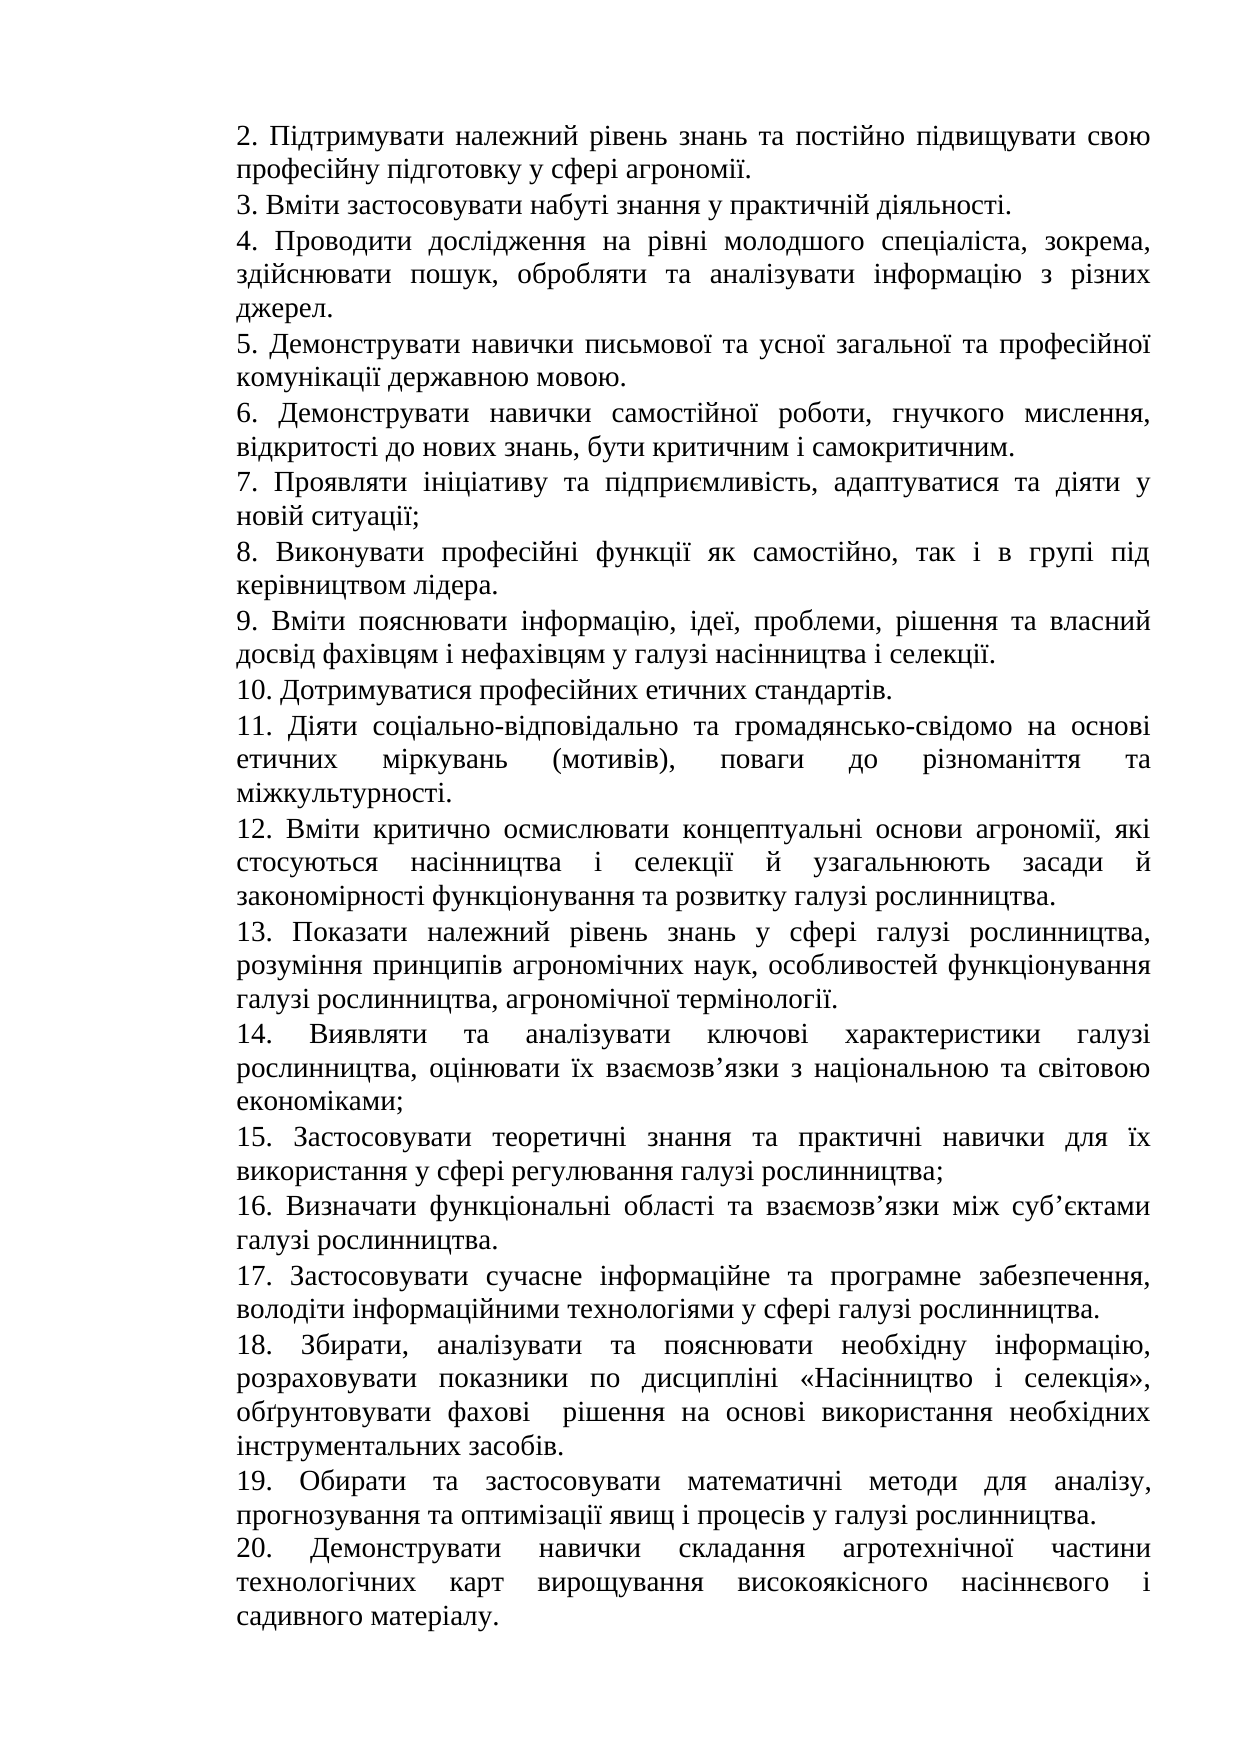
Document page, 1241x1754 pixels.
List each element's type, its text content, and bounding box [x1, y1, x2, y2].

text 19. Обирати та застосовувати математичні методи для аналізу, прогнозування та оптимізації явищ і процесів у галузі рослинництва. [236, 1463, 1152, 1531]
text 15. Застосовувати теоретичні знання та практичні навички для їх використання у сфері регулювання галузі рослинництва; [236, 1119, 1152, 1186]
text 6. Демонструвати навички самостійної роботи, гнучкого мислення, відкритості до нових знань, бути критичним і самокритичним. [236, 395, 1152, 462]
text 12. Вміти критично осмислювати концептуальні основи агрономії, які стосуються насінництва і селекції й узагальнюють засади й закономірності функціонування та розвитку галузі рослинництва. [236, 811, 1152, 911]
text 2. Підтримувати належний рівень знань та постійно підвищувати свою професійну підготовку у сфері агрономії. [236, 118, 1152, 185]
text 10. Дотримуватися професійних етичних стандартів. [236, 672, 1152, 706]
text 4. Проводити дослідження на рівні молодшого спеціаліста, зокрема, здійснювати пошук, обробляти та аналізувати інформацію з різних джерел. [236, 223, 1152, 324]
text 5. Демонструвати навички письмової та усної загальної та професійної комунікації державною мовою. [236, 326, 1152, 393]
text 13. Показати належний рівень знань у сфері галузі рослинництва, розуміння принципів агрономічних наук, особливостей функціонування галузі рослинництва, агрономічної термінології. [236, 914, 1152, 1014]
text 11. Діяти соціально-відповідально та громадянсько-свідомо на основі етичних міркувань (мотивів), поваги до різноманіття та міжкультурності. [236, 708, 1152, 809]
text 7. Проявляти ініціативу та підприємливість, адаптуватися та діяти у новій ситуації; [236, 464, 1152, 532]
text 16. Визначати функціональні області та взаємозв’язки між суб’єктами галузі рослинництва. [236, 1188, 1152, 1256]
text 17. Застосовувати сучасне інформаційне та програмне забезпечення, володіти інформаційними технологіями у сфері галузі рослинництва. [236, 1258, 1152, 1325]
text 9. Вміти пояснювати інформацію, ідеї, проблеми, рішення та власний досвід фахівцям і нефахівцям у галузі насінництва і селекції. [236, 603, 1152, 670]
text 8. Виконувати професійні функції як самостійно, так і в групі під керівництвом лідера. [236, 534, 1152, 601]
text 3. Вміти застосовувати набуті знання у практичній діяльності. [236, 187, 1152, 221]
text 14. Виявляти та аналізувати ключові характеристики галузі рослинництва, оцінювати їх взаємозв’язки з національною та світовою економіками; [236, 1016, 1152, 1117]
text 20. Демонструвати навички складання агротехнічної частини технологічних карт вирощування високоякісного насіннєвого і садивного матеріалу. [236, 1531, 1152, 1631]
text 18. Збирати, аналізувати та пояснювати необхідну інформацію, розраховувати показники по дисципліні «Насінництво і селекція», обґрунтовувати фахові рішення на основі використання необхідних інструментальних засобів. [236, 1327, 1152, 1461]
